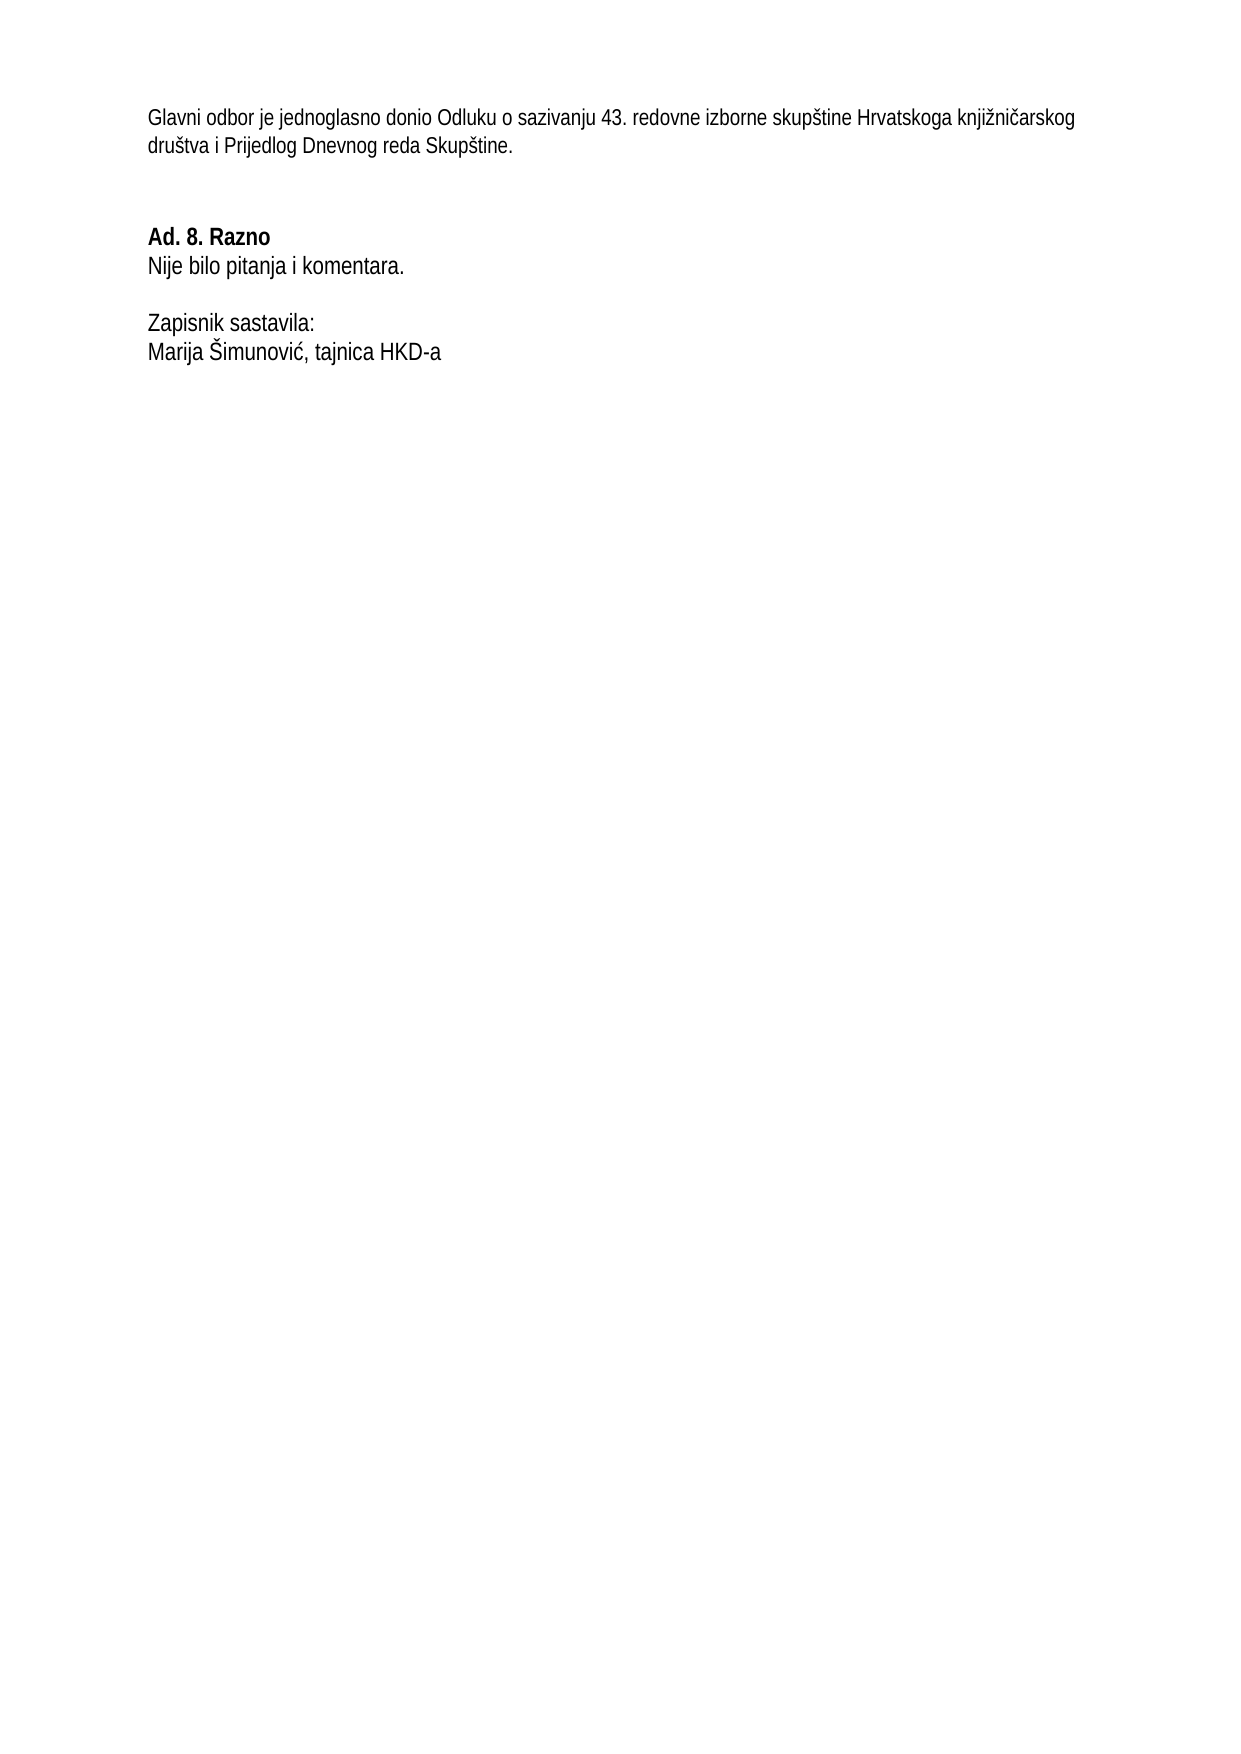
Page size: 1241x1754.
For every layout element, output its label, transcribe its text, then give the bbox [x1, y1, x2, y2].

text Ad. 8. Razno [148, 222, 1093, 251]
text Glavni odbor je jednoglasno donio Odluku o sazivanju 43. redovne izborne skupštine Hrvatskoga knjižničarskog društva i Prijedlog Dnevnog reda Skupštine. [148, 103, 1093, 158]
text Marija Šimunović, tajnica HKD-a [148, 337, 1093, 366]
text Zapisnik sastavila: [148, 308, 1093, 337]
text Nije bilo pitanja i komentara. [148, 251, 1093, 279]
